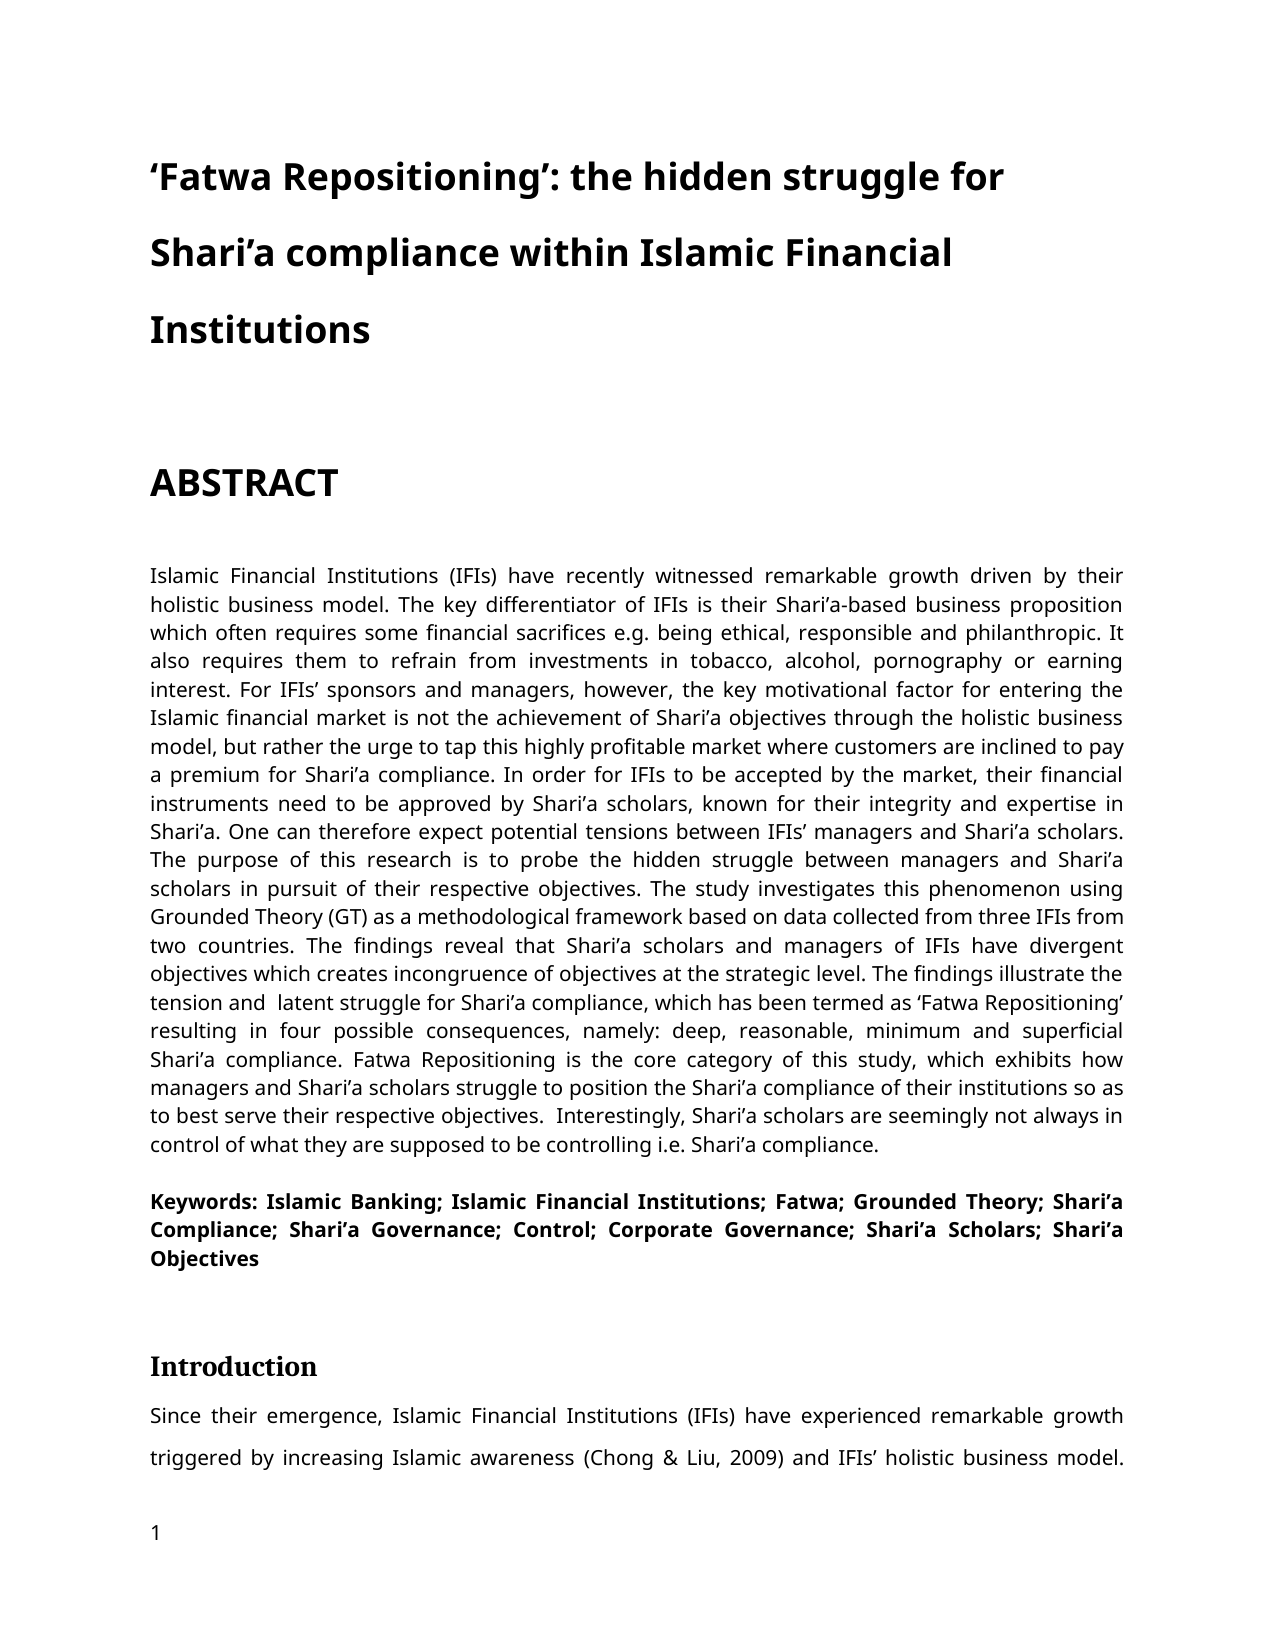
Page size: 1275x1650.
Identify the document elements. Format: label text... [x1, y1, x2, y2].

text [150, 1401, 1125, 1472]
text ‘Fatwa Repositioning’: the hidden struggle for Shari’a compliance within Islamic Financial Institutions [150, 150, 1125, 354]
subtitle Introduction [150, 1351, 1125, 1384]
text ABSTRACT [150, 456, 1125, 507]
text Islamic Financial Institutions (IFIs) have recently witnessed remarkable growth driven by their holistic business model. The key differentiator of IFIs is their Shari’a-based business proposition which often requires some financial sacrifices e.g. being ethical, responsible and philanthropic. It also requires them to refrain from investments in tobacco, alcohol, pornography or earning interest. For IFIs’ sponsors and managers, however, the key motivational factor for entering the Islamic financial market is not the achievement of Shari’a objectives through the holistic business model, but rather the urge to tap this highly profitable market where customers are inclined to pay a premium for Shari’a compliance. In order for IFIs to be accepted by the market, their financial instruments need to be approved by Shari’a scholars, known for their integrity and expertise in Shari’a. One can therefore expect potential tensions between IFIs’ managers and Shari’a scholars. The purpose of this research is to probe the hidden struggle between managers and Shari’a scholars in pursuit of their respective objectives. The study investigates this phenomenon using Grounded Theory (GT) as a methodological framework based on data collected from three IFIs from two countries. The findings reveal that Shari’a scholars and managers of IFIs have divergent objectives which creates incongruence of objectives at the strategic level. The findings illustrate the tension and latent struggle for Shari’a compliance, which has been termed as ‘Fatwa Repositioning’ resulting in four possible consequences, namely: deep, reasonable, minimum and superficial Shari’a compliance. Fatwa Repositioning is the core category of this study, which exhibits how managers and Shari’a scholars struggle to position the Shari’a compliance of their institutions so as to best serve their respective objectives. Interestingly, Shari’a scholars are seemingly not always in control of what they are supposed to be controlling i.e. Shari’a compliance. [150, 561, 1125, 1158]
text Keywords: Islamic Banking; Islamic Financial Institutions; Fatwa; Grounded Theory; Shari’a Compliance; Shari’a Governance; Control; Corporate Governance; Shari’a Scholars; Shari’a Objectives [150, 1187, 1125, 1272]
